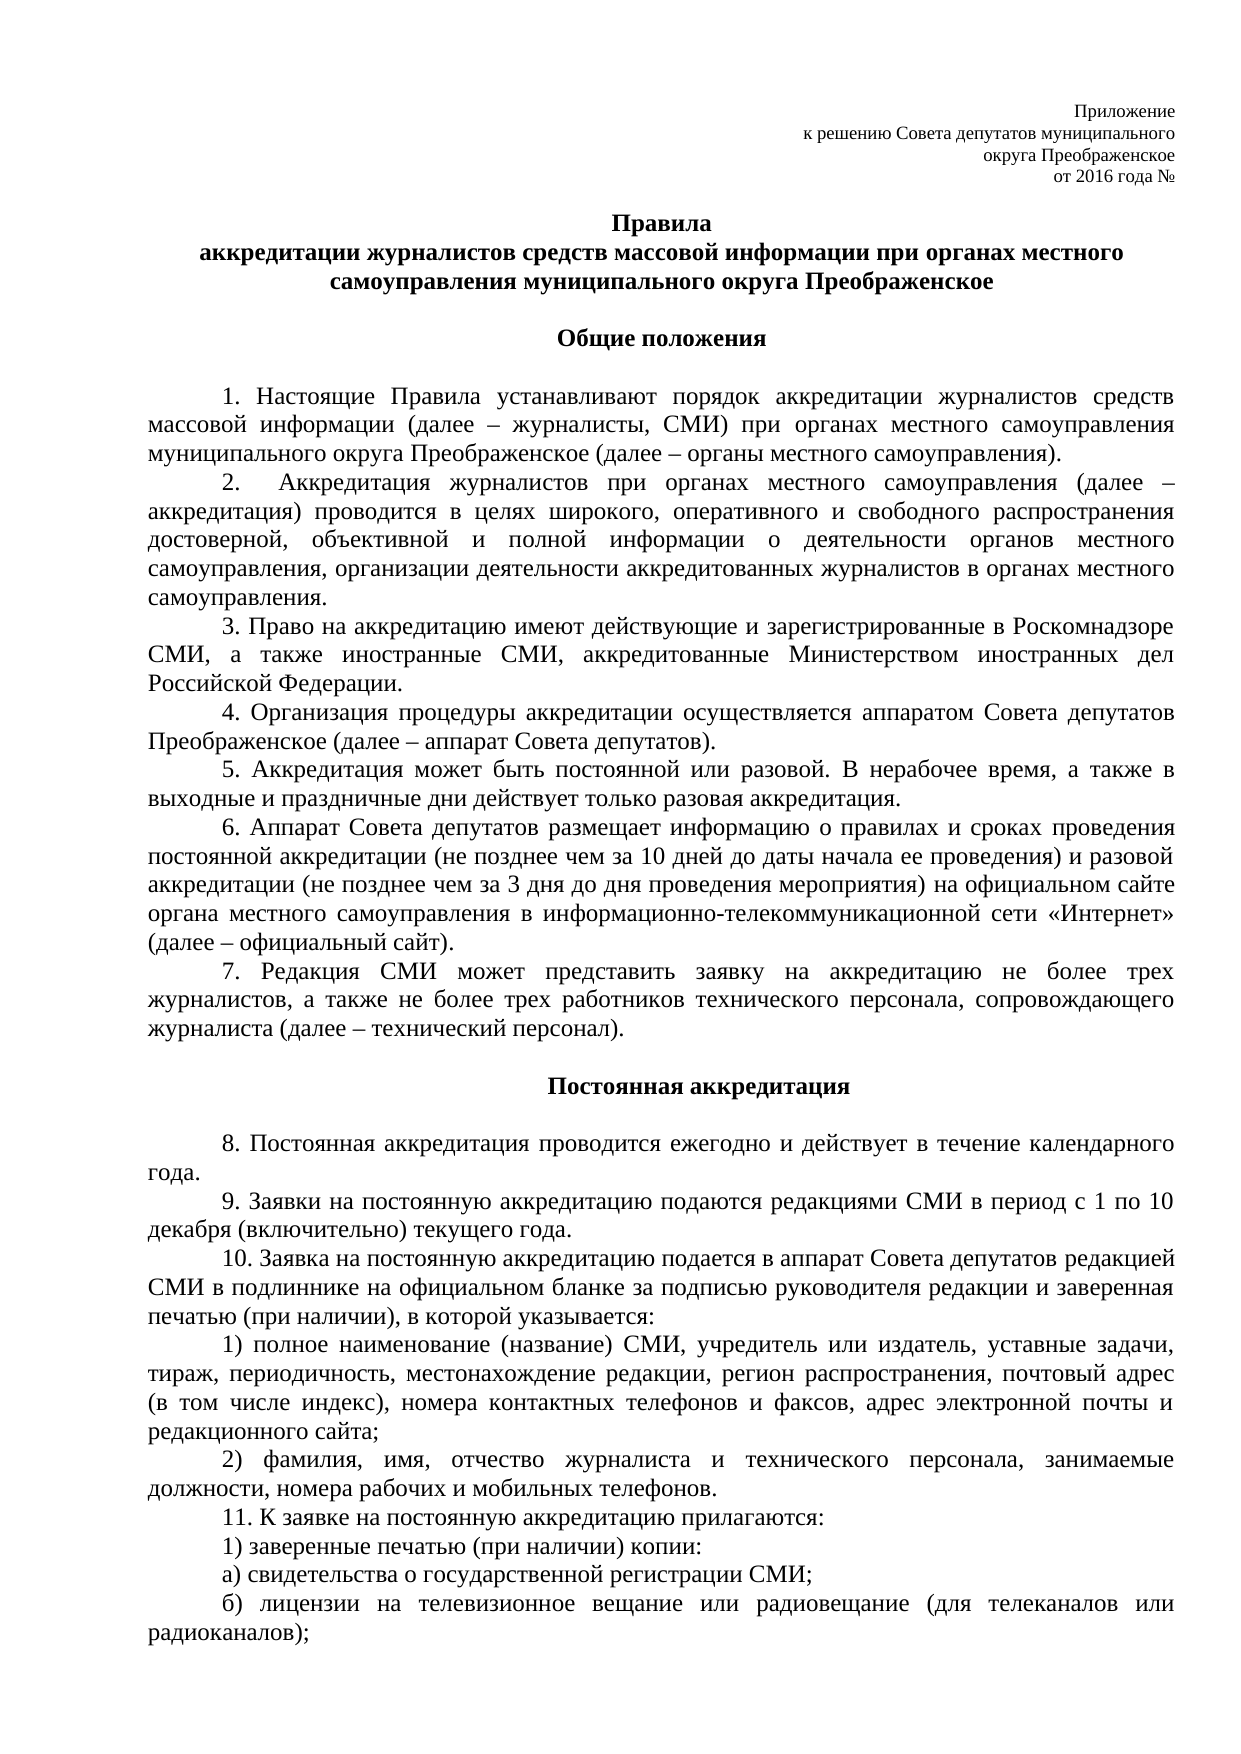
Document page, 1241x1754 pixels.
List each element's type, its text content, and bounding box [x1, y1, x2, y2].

text 9. Заявки на постоянную аккредитацию подаются редакциями СМИ в период с 1 по 10 декабря (включительно) текущего года. [148, 1186, 1175, 1243]
text от 2016 года № [753, 165, 1175, 187]
text 10. Заявка на постоянную аккредитацию подается в аппарат Совета депутатов редакцией СМИ в подлиннике на официальном бланке за подписью руководителя редакции и заверенная печатью (при наличии), в которой указывается: [148, 1243, 1175, 1329]
text 2. Аккредитация журналистов при органах местного самоуправления (далее – аккредитация) проводится в целях широкого, оперативного и свободного распространения достоверной, объективной и полной информации о деятельности органов местного самоуправления, организации деятельности аккредитованных журналистов в органах местного самоуправления. [148, 467, 1175, 611]
text б) лицензии на телевизионное вещание или радиовещание (для телеканалов или радиоканалов); [148, 1588, 1175, 1646]
text 7. Редакция СМИ может представить заявку на аккредитацию не более трех журналистов, а также не более трех работников технического персонала, сопровождающего журналиста (далее – технический персонал). [148, 956, 1175, 1042]
text 1) полное наименование (название) СМИ, учредитель или издатель, уставные задачи, тираж, периодичность, местонахождение редакции, регион распространения, почтовый адрес (в том числе индекс), номера контактных телефонов и факсов, адрес электронной почты и редакционного сайта; [148, 1329, 1175, 1444]
text Правила [148, 208, 1175, 237]
text 2) фамилия, имя, отчество журналиста и технического персонала, занимаемые должности, номера рабочих и мобильных телефонов. [148, 1444, 1175, 1502]
text 6. Аппарат Совета депутатов размещает информацию о правилах и сроках проведения постоянной аккредитации (не позднее чем за 10 дней до даты начала ее проведения) и разовой аккредитации (не позднее чем за 3 дня до дня проведения мероприятия) на официальном сайте органа местного самоуправления в информационно-телекоммуникационной сети «Интернет» (далее – официальный сайт). [148, 812, 1175, 956]
text 1) заверенные печатью (при наличии) копии: [148, 1531, 1175, 1559]
text 1. Настоящие Правила устанавливают порядок аккредитации журналистов средств массовой информации (далее – журналисты, СМИ) при органах местного самоуправления муниципального округа Преображенское (далее – органы местного самоуправления). [148, 381, 1175, 467]
text к решению Совета депутатов муниципального округа Преображенское [753, 122, 1175, 165]
text Общие положения [148, 323, 1175, 352]
text 8. Постоянная аккредитация проводится ежегодно и действует в течение календарного года. [148, 1128, 1175, 1186]
text Постоянная аккредитация [148, 1071, 1175, 1099]
text 3. Право на аккредитацию имеют действующие и зарегистрированные в Роскомнадзоре СМИ, а также иностранные СМИ, аккредитованные Министерством иностранных дел Российской Федерации. [148, 611, 1175, 697]
text аккредитации журналистов средств массовой информации при органах местного самоуправления муниципального округа Преображенское [148, 237, 1175, 294]
text а) свидетельства о государственной регистрации СМИ; [148, 1559, 1175, 1588]
text 5. Аккредитация может быть постоянной или разовой. В нерабочее время, а также в выходные и праздничные дни действует только разовая аккредитация. [148, 754, 1175, 812]
text 4. Организация процедуры аккредитации осуществляется аппаратом Совета депутатов Преображенское (далее – аппарат Совета депутатов). [148, 697, 1175, 754]
text 11. К заявке на постоянную аккредитацию прилагаются: [148, 1502, 1175, 1531]
text Приложение [753, 100, 1175, 122]
